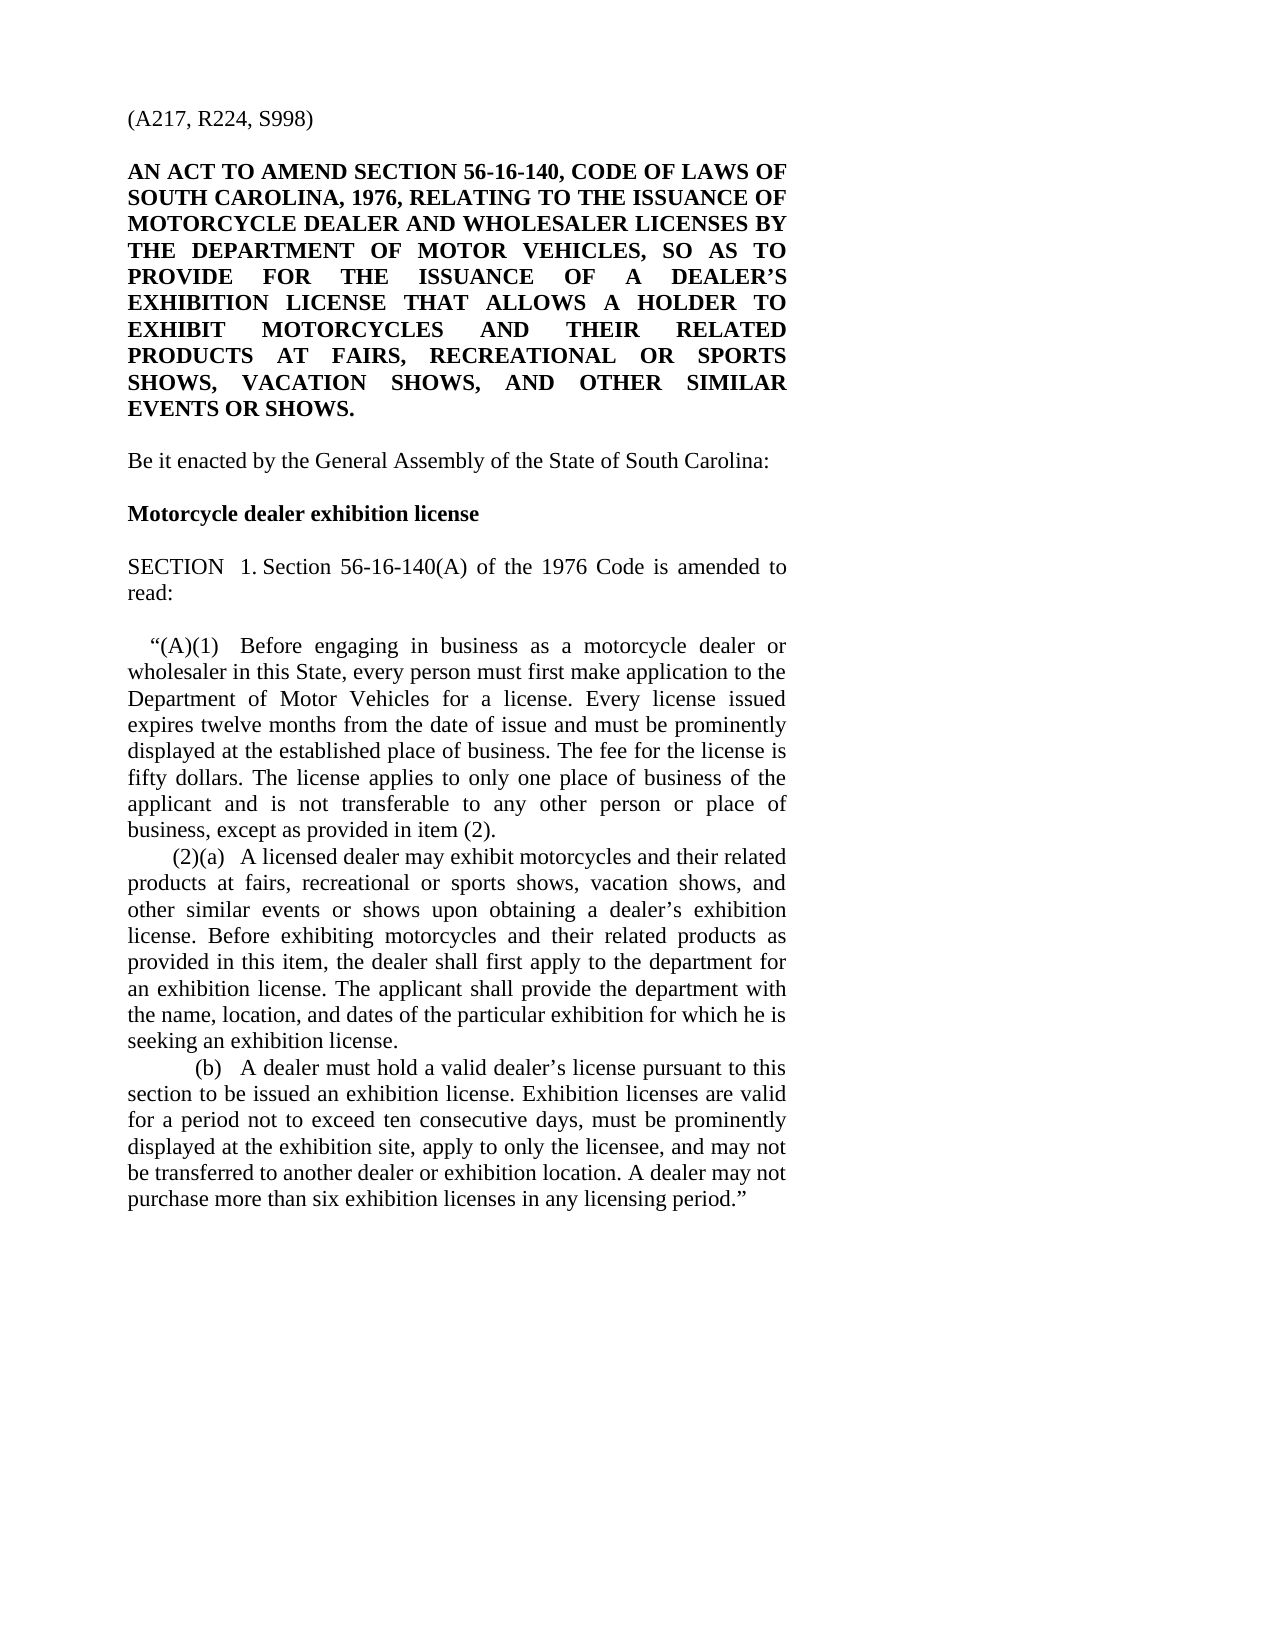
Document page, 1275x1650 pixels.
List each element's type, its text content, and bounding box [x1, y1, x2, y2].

text (A217, R224, S998) [127, 105, 787, 131]
text (2)(a) A licensed dealer may exhibit motorcycles and their related products at fairs, recreational or sports shows, vacation shows, and other similar events or shows upon obtaining a dealer’s exhibition license. Before exhibiting motorcycles and their related products as provided in this item, the dealer shall first apply to the department for an exhibition license. The applicant shall provide the department with the name, location, and dates of the particular exhibition for which he is seeking an exhibition license. [127, 843, 787, 1054]
text (b) A dealer must hold a valid dealer’s license pursuant to this section to be issued an exhibition license. Exhibition licenses are valid for a period not to exceed ten consecutive days, must be prominently displayed at the exhibition site, apply to only the licensee, and may not be transferred to another dealer or exhibition location. A dealer may not purchase more than six exhibition licenses in any licensing period.” [127, 1054, 787, 1212]
text Be it enacted by the General Assembly of the State of South Carolina: [127, 448, 787, 474]
text AN ACT TO AMEND SECTION 56-16-140, CODE OF LAWS OF SOUTH CAROLINA, 1976, RELATING TO THE ISSUANCE OF MOTORCYCLE DEALER AND WHOLESALER LICENSES BY THE DEPARTMENT OF MOTOR VEHICLES, SO AS TO PROVIDE FOR THE ISSUANCE OF A DEALER’S EXHIBITION LICENSE THAT ALLOWS A HOLDER TO EXHIBIT MOTORCYCLES AND THEIR RELATED PRODUCTS AT FAIRS, RECREATIONAL OR SPORTS SHOWS, VACATION SHOWS, AND OTHER SIMILAR EVENTS OR SHOWS. [127, 158, 787, 421]
text SECTION 1. Section 56-16-140(A) of the 1976 Code is amended to read: [127, 553, 787, 606]
text Motorcycle dealer exhibition license [127, 500, 787, 527]
text “(A)(1) Before engaging in business as a motorcycle dealer or wholesaler in this State, every person must first make application to the Department of Motor Vehicles for a license. Every license issued expires twelve months from the date of issue and must be prominently displayed at the established place of business. The fee for the license is fifty dollars. The license applies to only one place of business of the applicant and is not transferable to any other person or place of business, except as provided in item (2). [127, 632, 787, 843]
